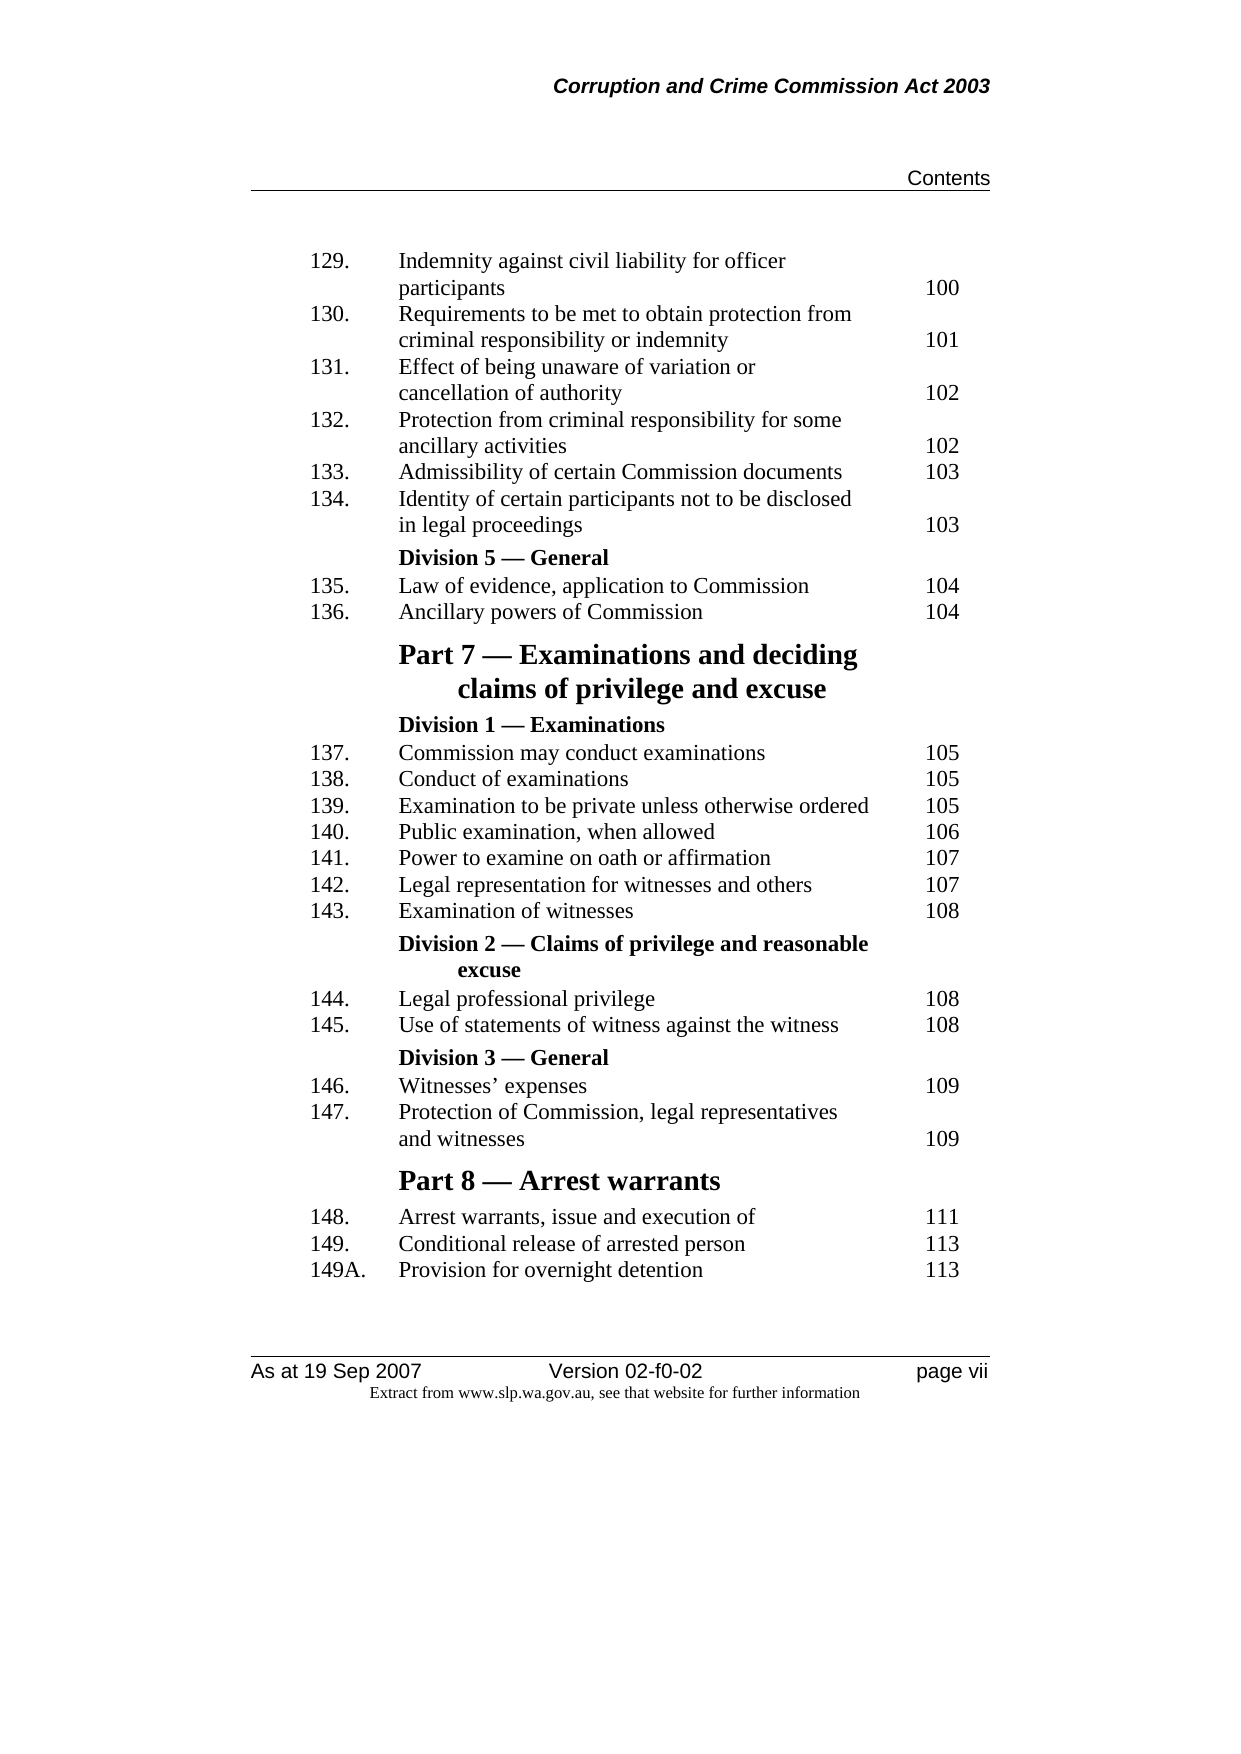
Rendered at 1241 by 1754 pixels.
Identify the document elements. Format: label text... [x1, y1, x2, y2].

text 131. Effect of being unaware of variation or cancellation of authority 102 [309, 353, 872, 406]
text Division 2 — Claims of privilege and reasonable excuse [398, 930, 872, 982]
text 146. Witnesses’ expenses 109 [309, 1072, 872, 1098]
text 142. Legal representation for witnesses and others 107 [309, 871, 872, 897]
text Division 1 — Examinations [398, 711, 872, 737]
text 138. Conduct of examinations 105 [309, 765, 872, 792]
text 136. Ancillary powers of Commission 104 [309, 598, 872, 625]
text Division 5 — General [398, 544, 872, 570]
text 144. Legal professional privilege 108 [309, 984, 872, 1011]
text 145. Use of statements of witness against the witness 108 [309, 1011, 872, 1037]
text 143. Examination of witnesses 108 [309, 897, 872, 923]
text 133. Admissibility of certain Commission documents 103 [309, 458, 872, 485]
text 135. Law of evidence, application to Commission 104 [309, 572, 872, 598]
text Division 3 — General [398, 1043, 872, 1070]
text 134. Identity of certain participants not to be disclosed in legal proceedings 103 [309, 485, 872, 537]
text 129. Indemnity against civil liability for officer participants 100 [309, 247, 872, 300]
text 132. Protection from criminal responsibility for some ancillary activities 102 [309, 406, 872, 458]
text 141. Power to examine on oath or affirmation 107 [309, 844, 872, 871]
text 139. Examination to be private unless otherwise ordered 105 [309, 792, 872, 818]
text 137. Commission may conduct examinations 105 [309, 739, 872, 765]
text 149A. Provision for overnight detention 113 [309, 1256, 872, 1282]
text 130. Requirements to be met to obtain protection from criminal responsibility or indemnity 101 [309, 300, 872, 353]
text Part 7 — Examinations and deciding claims of privilege and excuse [398, 637, 872, 704]
text 140. Public examination, when allowed 106 [309, 818, 872, 844]
text 147. Protection of Commission, legal representatives and witnesses 109 [309, 1098, 872, 1151]
text 148. Arrest warrants, issue and execution of 111 [309, 1203, 872, 1230]
text 149. Conditional release of arrested person 113 [309, 1230, 872, 1256]
text Part 8 — Arrest warrants [398, 1163, 872, 1197]
